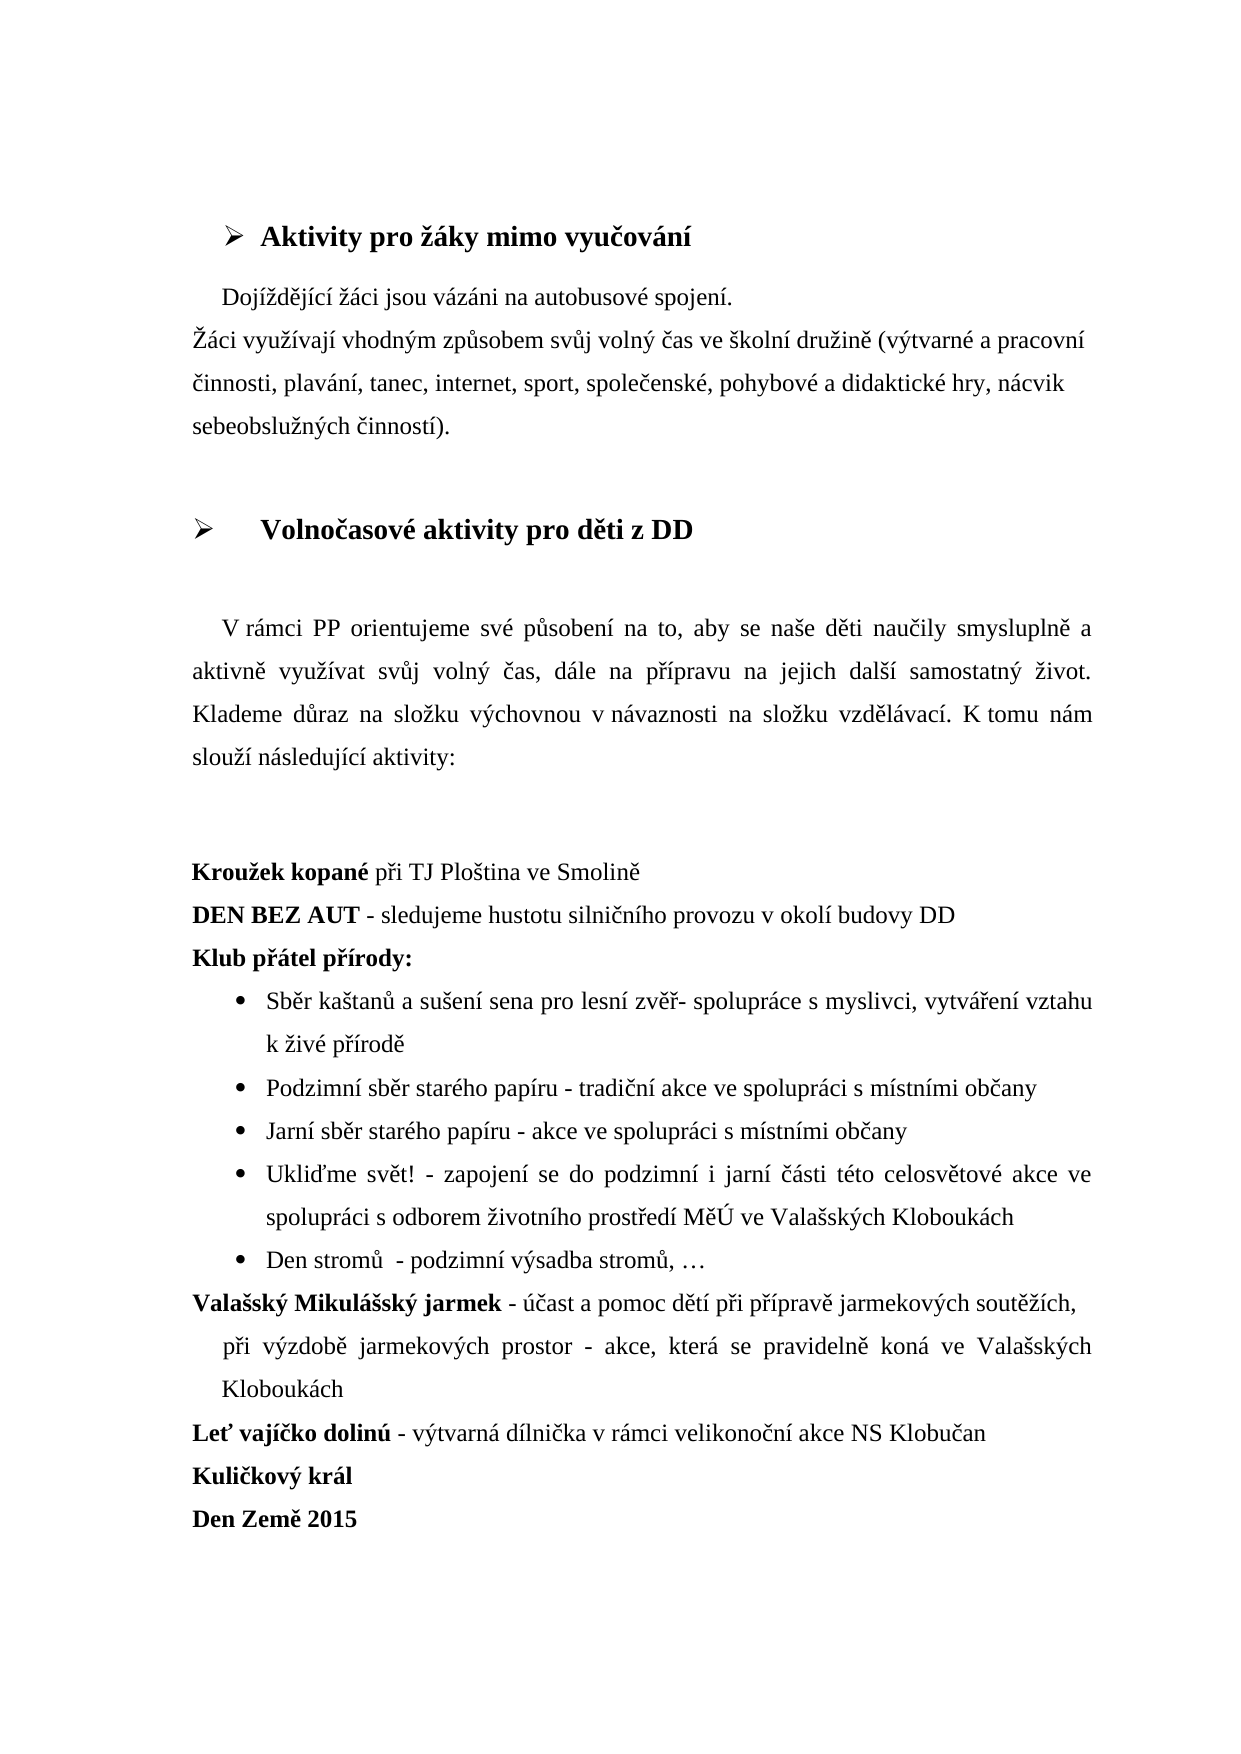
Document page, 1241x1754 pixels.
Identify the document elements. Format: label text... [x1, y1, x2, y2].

list Sběr kaštanů a sušení sena pro lesní zvěř- spolupráce s myslivci, vytváření vztahu k živé přírodě [236, 986, 1093, 1058]
text DEN BEZ AUT - sledujeme hustotu silničního provozu v okolí budovy DD [192, 900, 1093, 929]
list Jarní sběr starého papíru - akce ve spolupráci s místními občany [236, 1116, 1093, 1144]
subtitle Dojíždějící žáci jsou vázáni na autobusové spojení. [192, 282, 1093, 311]
list Den stromů - podzimní výsadba stromů, … [236, 1245, 1093, 1274]
text V rámci PP orientujeme své působení na to, aby se naše děti naučily smysluplně a aktivně využívat svůj volný čas, dále na přípravu na jejich další samostatný život. Klademe důraz na složku výchovnou v návaznosti na složku vzdělávací. K tomu nám slouží následující aktivity: [192, 613, 1093, 771]
list Ukliďme svět! - zapojení se do podzimní i jarní části této celosvětové akce ve spolupráci s odborem životního prostředí MěÚ ve Valašských Kloboukách [236, 1159, 1093, 1231]
subtitle Aktivity pro žáky mimo vyučování [223, 219, 1093, 253]
text Valašský Mikulášský jarmek - účast a pomoc dětí při přípravě jarmekových soutěžích, [192, 1288, 1093, 1317]
text Klub přátel přírody: [192, 943, 1093, 972]
text Žáci využívají vhodným způsobem svůj volný čas ve školní družině (výtvarné a pracovní činnosti, plavání, tanec, internet, sport, společenské, pohybové a didaktické hry, nácvik sebeobslužných činností). [192, 325, 1093, 440]
list Podzimní sběr starého papíru - tradiční akce ve spolupráci s místními občany [236, 1073, 1093, 1101]
text Kroužek kopané při TJ Ploština ve Smolině [148, 857, 1093, 886]
text Leť vajíčko dolinú - výtvarná dílnička v rámci velikonoční akce NS Klobučan [192, 1418, 1093, 1446]
text Den Země 2015 [192, 1504, 1093, 1533]
text při výzdobě jarmekových prostor - akce, která se pravidelně koná ve Valašských Kloboukách [221, 1331, 1093, 1403]
text Kuličkový král [192, 1461, 1093, 1489]
subtitle Volnočasové aktivity pro děti z DD [192, 512, 1093, 546]
